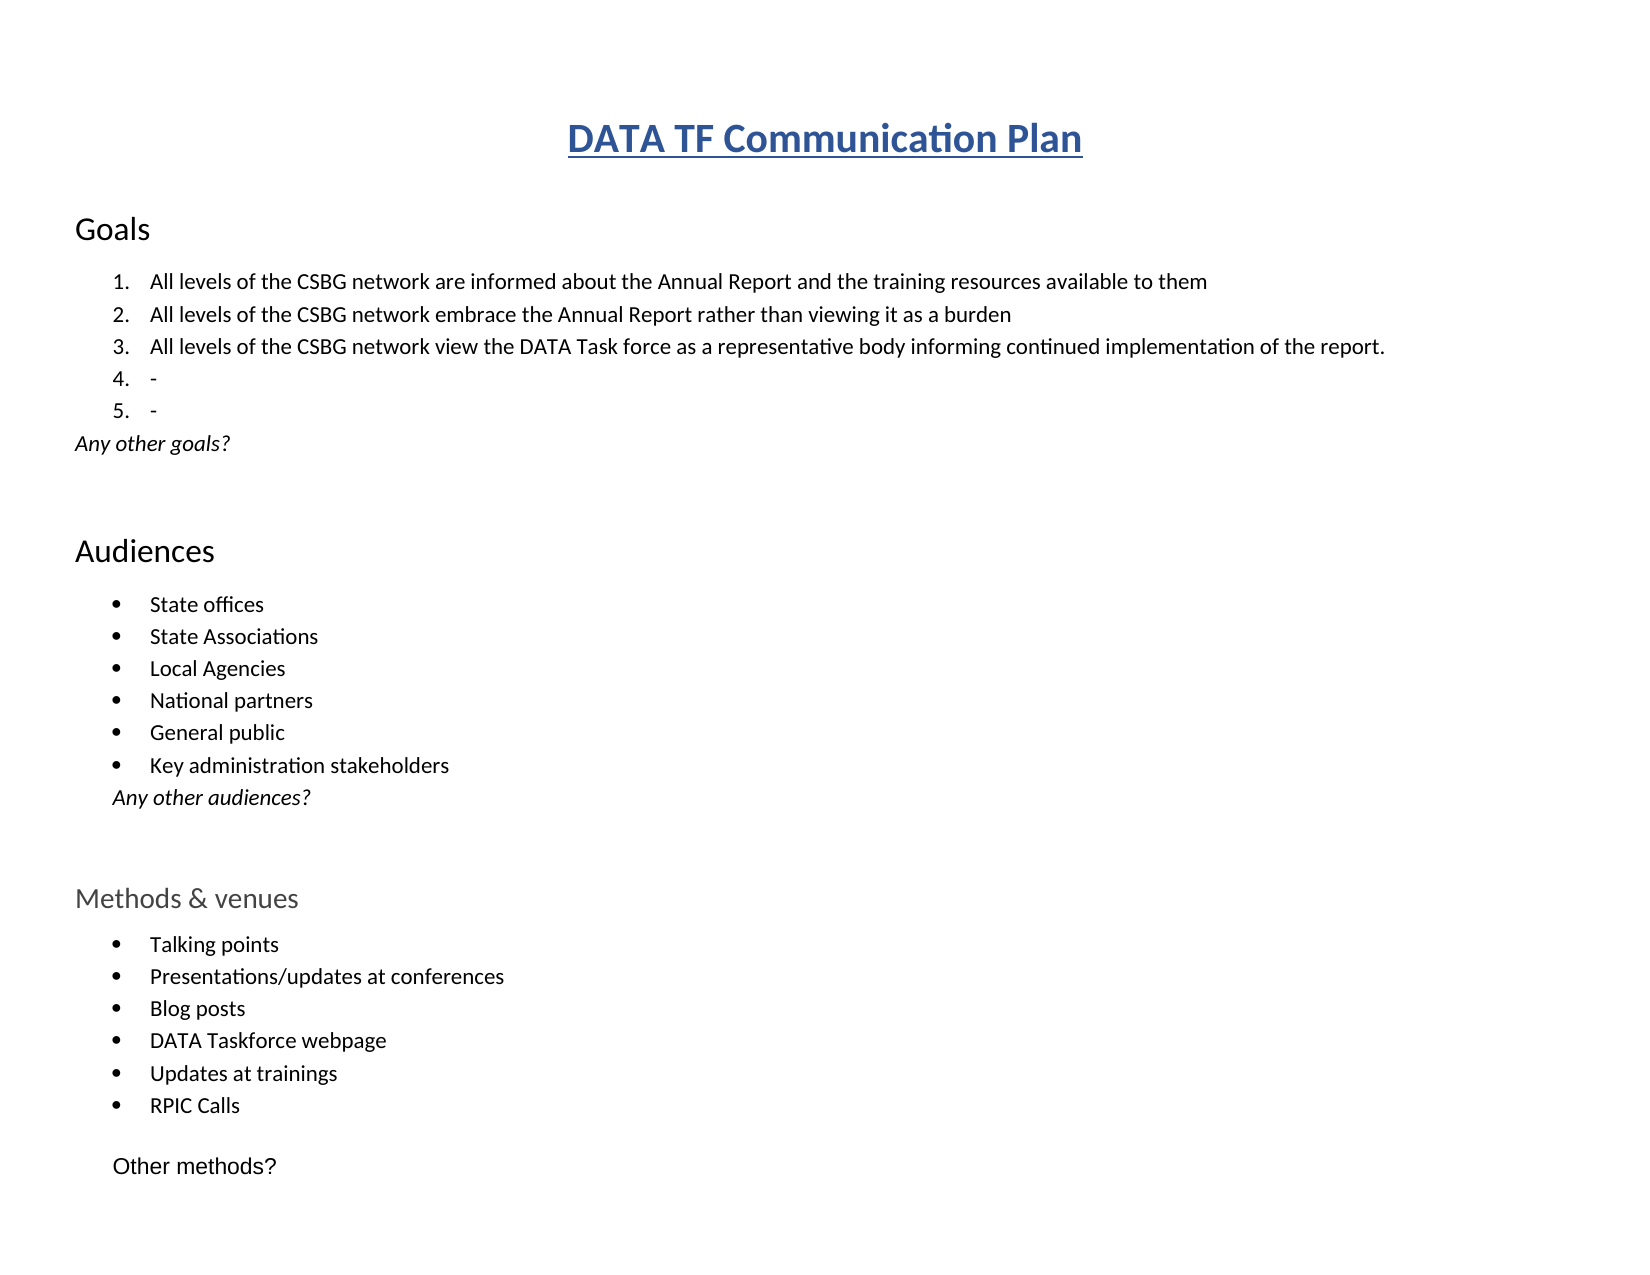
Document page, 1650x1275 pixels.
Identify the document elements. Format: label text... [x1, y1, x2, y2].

text Any other goals? [75, 429, 1575, 457]
subtitle Goals [75, 208, 1575, 249]
subtitle Audiences [75, 531, 1575, 571]
list Talking points [112, 930, 1575, 958]
list - [112, 364, 1575, 392]
list DATA Taskforce webpage [112, 1026, 1575, 1054]
text Any other audiences? [112, 783, 1575, 811]
list State offices [112, 590, 1575, 618]
list All levels of the CSBG network are informed about the Annual Report and the training resources available to them [112, 268, 1575, 296]
list All levels of the CSBG network view the DATA Task force as a representative body informing continued implementation of the report. [112, 332, 1575, 360]
list - [112, 396, 1575, 424]
list RPIC Calls [112, 1091, 1575, 1119]
list All levels of the CSBG network embrace the Annual Report rather than viewing it as a burden [112, 300, 1575, 328]
list National partners [112, 686, 1575, 714]
list State Associations [112, 622, 1575, 650]
list Updates at trainings [112, 1059, 1575, 1087]
subtitle Methods & venues [75, 881, 1575, 916]
subtitle DATA TF Communication Plan [75, 112, 1575, 163]
list Presentations/updates at conferences [112, 962, 1575, 990]
list Blog posts [112, 994, 1575, 1022]
text Other methods? [112, 1153, 1575, 1179]
list General public [112, 718, 1575, 747]
list Local Agencies [112, 654, 1575, 682]
list Key administration stakeholders [112, 751, 1575, 779]
